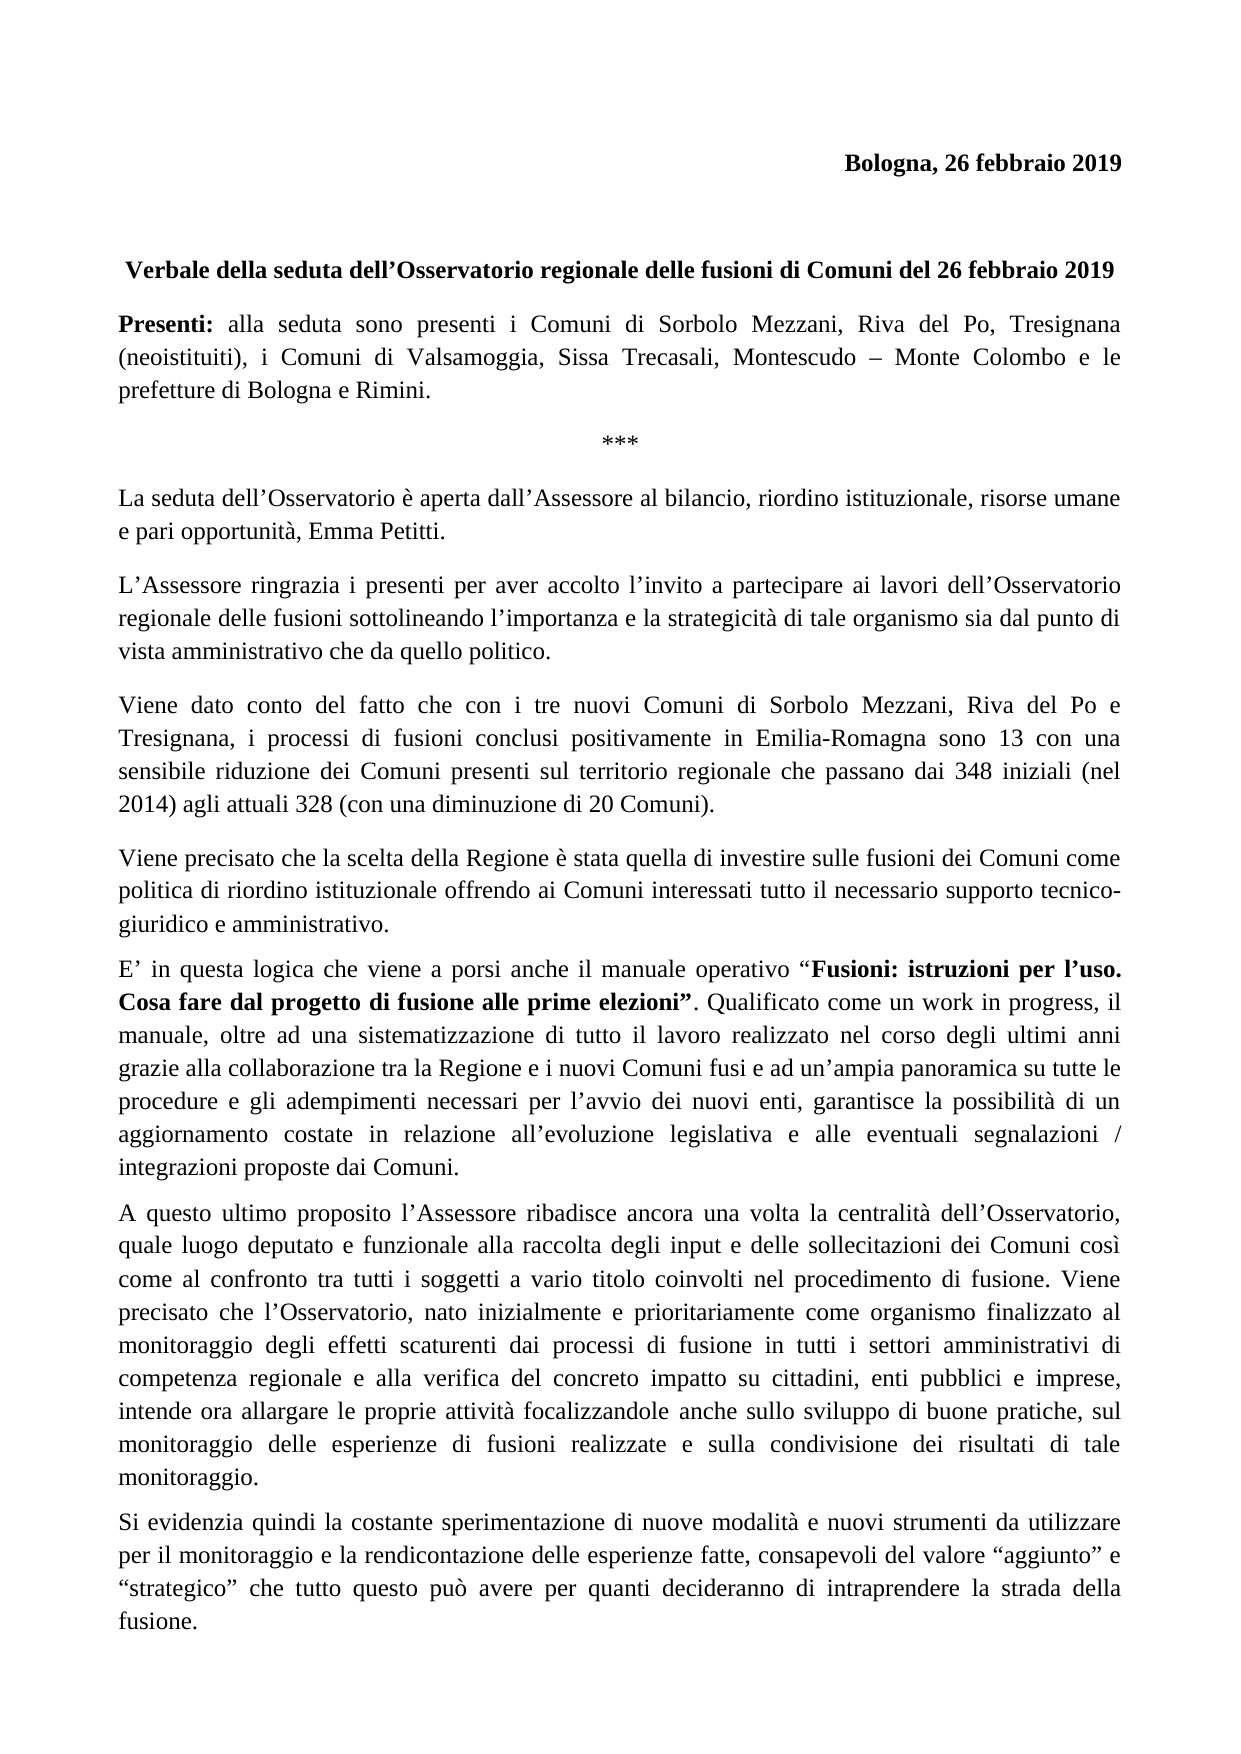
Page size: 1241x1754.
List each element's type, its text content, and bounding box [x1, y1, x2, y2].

text Verbale della seduta dell’Osservatorio regionale delle fusioni di Comuni del 26 febbraio 2019 [118, 255, 1122, 284]
text Presenti: alla seduta sono presenti i Comuni di Sorbolo Mezzani, Riva del Po, Tresignana (neoistituiti), i Comuni di Valsamoggia, Sissa Trecasali, Montescudo – Monte Colombo e le prefetture di Bologna e Rimini. [118, 309, 1122, 404]
text Viene dato conto del fatto che con i tre nuovi Comuni di Sorbolo Mezzani, Riva del Po e Tresignana, i processi di fusioni conclusi positivamente in Emilia-Romagna sono 13 con una sensibile riduzione dei Comuni presenti sul territorio regionale che passano dai 348 iniziali (nel 2014) agli attuali 328 (con una diminuzione di 20 Comuni). [118, 690, 1122, 817]
text E’ in questa logica che viene a porsi anche il manuale operativo “Fusioni: istruzioni per l’uso. Cosa fare dal progetto di fusione alle prime elezioni”. Qualificato come un work in progress, il manuale, oltre ad una sistematizzazione di tutto il lavoro realizzato nel corso degli ultimi anni grazie alla collaborazione tra la Regione e i nuovi Comuni fusi e ad un’ampia panoramica su tutte le procedure e gli adempimenti necessari per l’avvio dei nuovi enti, garantisce la possibilità di un aggiornamento costate in relazione all’evoluzione legislativa e alle eventuali segnalazioni / integrazioni proposte dai Comuni. [118, 954, 1122, 1181]
text *** [118, 429, 1122, 458]
text L’Assessore ringrazia i presenti per aver accolto l’invito a partecipare ai lavori dell’Osservatorio regionale delle fusioni sottolineando l’importanza e la strategicità di tale organismo sia dal punto di vista amministrativo che da quello politico. [118, 570, 1122, 664]
text A questo ultimo proposito l’Assessore ribadisce ancora una volta la centralità dell’Osservatorio, quale luogo deputato e funzionale alla raccolta degli input e delle sollecitazioni dei Comuni così come al confronto tra tutti i soggetti a vario titolo coinvolti nel procedimento di fusione. Viene precisato che l’Osservatorio, nato inizialmente e prioritariamente come organismo finalizzato al monitoraggio degli effetti scaturenti dai processi di fusione in tutti i settori amministrativi di competenza regionale e alla verifica del concreto impatto su cittadini, enti pubblici e imprese, intende ora allargare le proprie attività focalizzandole anche sullo sviluppo di buone pratiche, sul monitoraggio delle esperienze di fusioni realizzate e sulla condivisione dei risultati di tale monitoraggio. [118, 1198, 1122, 1491]
text Si evidenzia quindi la costante sperimentazione di nuove modalità e nuovi strumenti da utilizzare per il monitoraggio e la rendicontazione delle esperienze fatte, consapevoli del valore “aggiunto” e “strategico” che tutto questo può avere per quanti decideranno di intraprendere la strada della fusione. [118, 1507, 1122, 1635]
text Viene precisato che la scelta della Regione è stata quella di investire sulle fusioni dei Comuni come politica di riordino istituzionale offrendo ai Comuni interessati tutto il necessario supporto tecnico-giuridico e amministrativo. [118, 843, 1122, 937]
text La seduta dell’Osservatorio è aperta dall’Assessore al bilancio, riordino istituzionale, risorse umane e pari opportunità, Emma Petitti. [118, 483, 1122, 545]
text Bologna, 26 febbraio 2019 [118, 148, 1122, 176]
